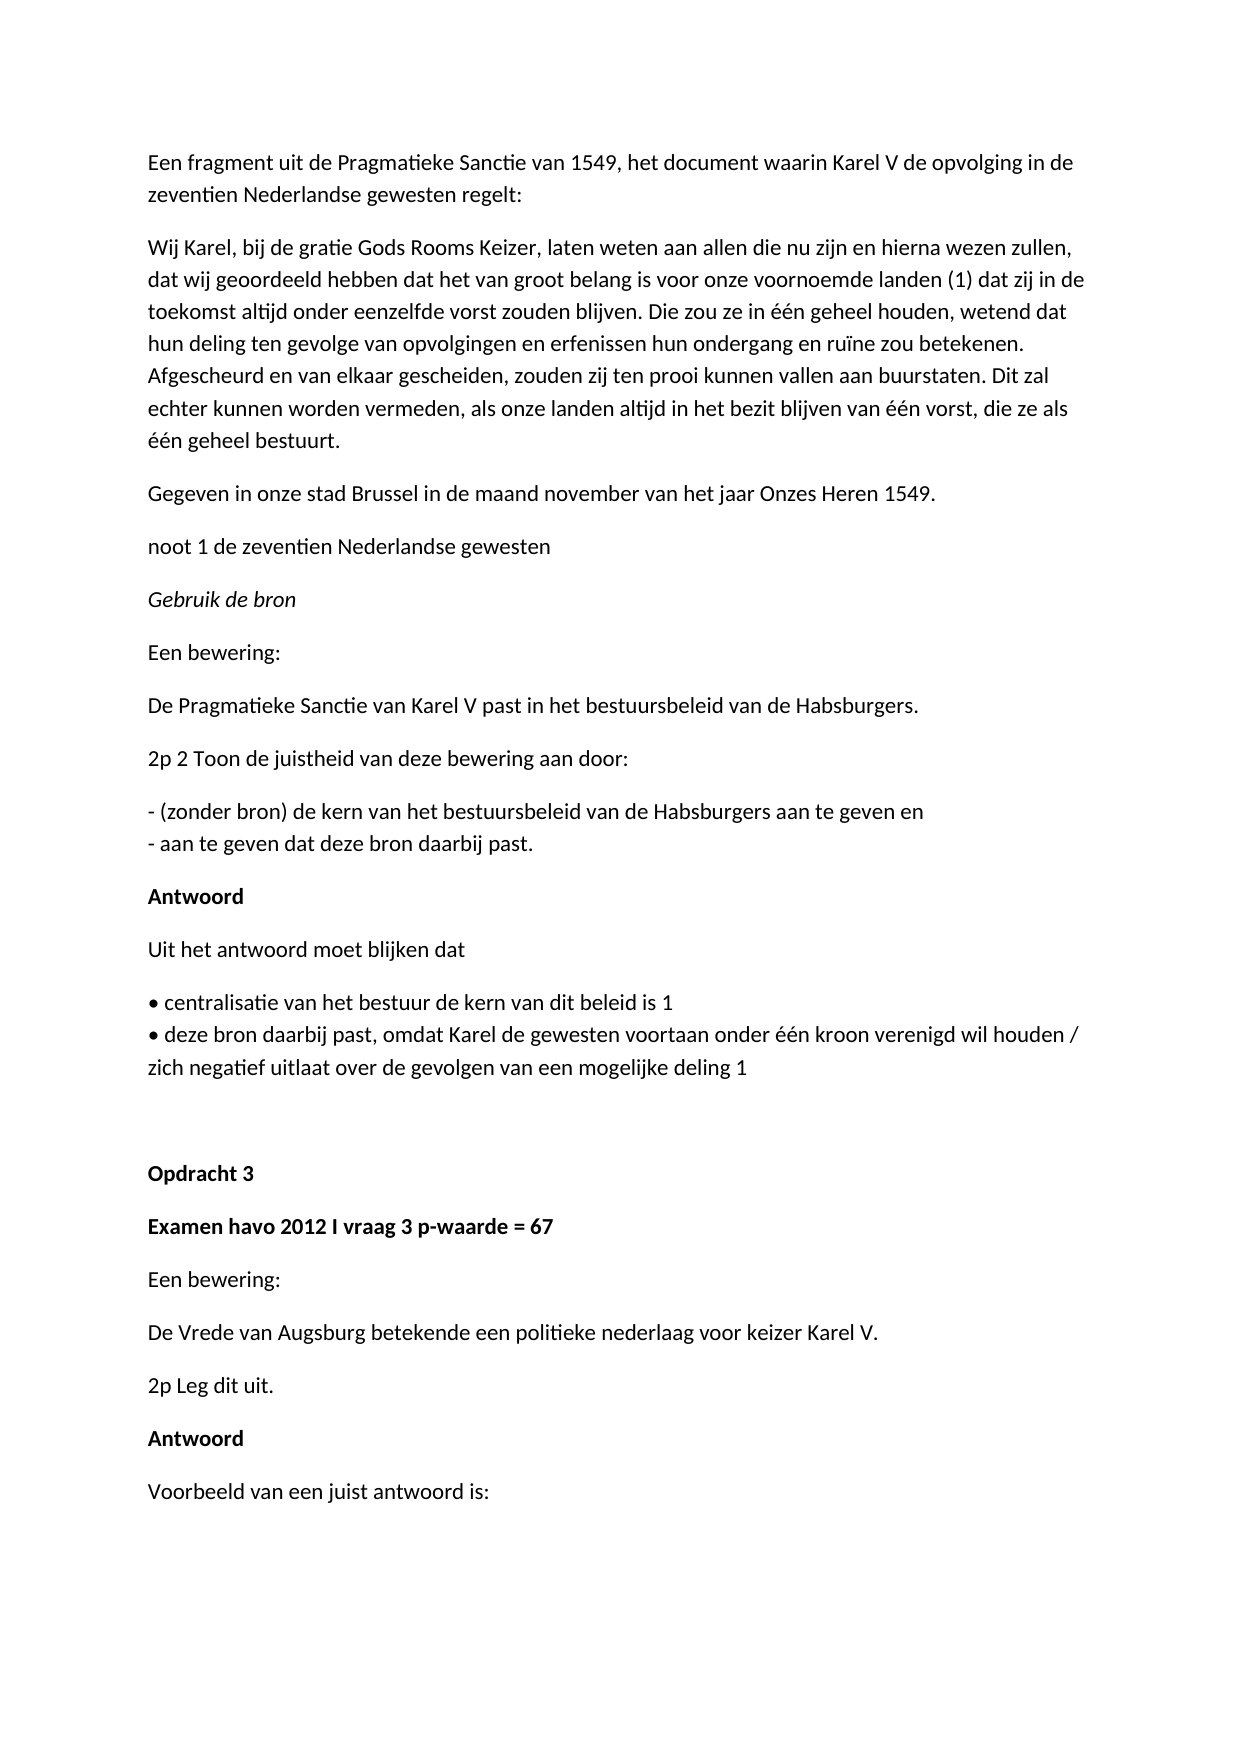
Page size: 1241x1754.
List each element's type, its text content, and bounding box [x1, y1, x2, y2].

text Examen havo 2012 I vraag 3 p-waarde = 67 [148, 1212, 1093, 1240]
text Gebruik de bron [148, 585, 1093, 613]
text Voorbeeld van een juist antwoord is: [148, 1477, 1093, 1505]
text De Pragmatieke Sanctie van Karel V past in het bestuursbeleid van de Habsburgers. [148, 691, 1093, 719]
text De Vrede van Augsburg betekende een politieke nederlaag voor keizer Karel V. [148, 1318, 1093, 1346]
text noot 1 de zeventien Nederlandse gewesten [148, 532, 1093, 560]
text Uit het antwoord moet blijken dat [148, 935, 1093, 963]
text - (zonder bron) de kern van het bestuursbeleid van de Habsburgers aan te geven en - aan te geven dat deze bron daarbij past. [148, 797, 1093, 857]
text Opdracht 3 [148, 1159, 1093, 1187]
text Een bewering: [148, 638, 1093, 666]
text Gegeven in onze stad Brussel in de maand november van het jaar Onzes Heren 1549. [148, 479, 1093, 507]
text Een bewering: [148, 1265, 1093, 1293]
text • centralisatie van het bestuur de kern van dit beleid is 1 • deze bron daarbij past, omdat Karel de gewesten voortaan onder één kroon verenigd wil houden / zich negatief uitlaat over de gevolgen van een mogelijke deling 1 [148, 988, 1093, 1081]
text Antwoord [148, 1424, 1093, 1452]
text Een fragment uit de Pragmatieke Sanctie van 1549, het document waarin Karel V de opvolging in de zeventien Nederlandse gewesten regelt: [148, 148, 1093, 208]
text 2p 2 Toon de juistheid van deze bewering aan door: [148, 744, 1093, 772]
text Wij Karel, bij de gratie Gods Rooms Keizer, laten weten aan allen die nu zijn en hierna wezen zullen, dat wij geoordeeld hebben dat het van groot belang is voor onze voornoemde landen (1) dat zij in de toekomst altijd onder eenzelfde vorst zouden blijven. Die zou ze in één geheel houden, wetend dat hun deling ten gevolge van opvolgingen en erfenissen hun ondergang en ruïne zou betekenen. Afgescheurd en van elkaar gescheiden, zouden zij ten prooi kunnen vallen aan buurstaten. Dit zal echter kunnen worden vermeden, als onze landen altijd in het bezit blijven van één vorst, die ze als één geheel bestuurt. [148, 233, 1093, 454]
text Antwoord [148, 882, 1093, 910]
text 2p Leg dit uit. [148, 1371, 1093, 1399]
